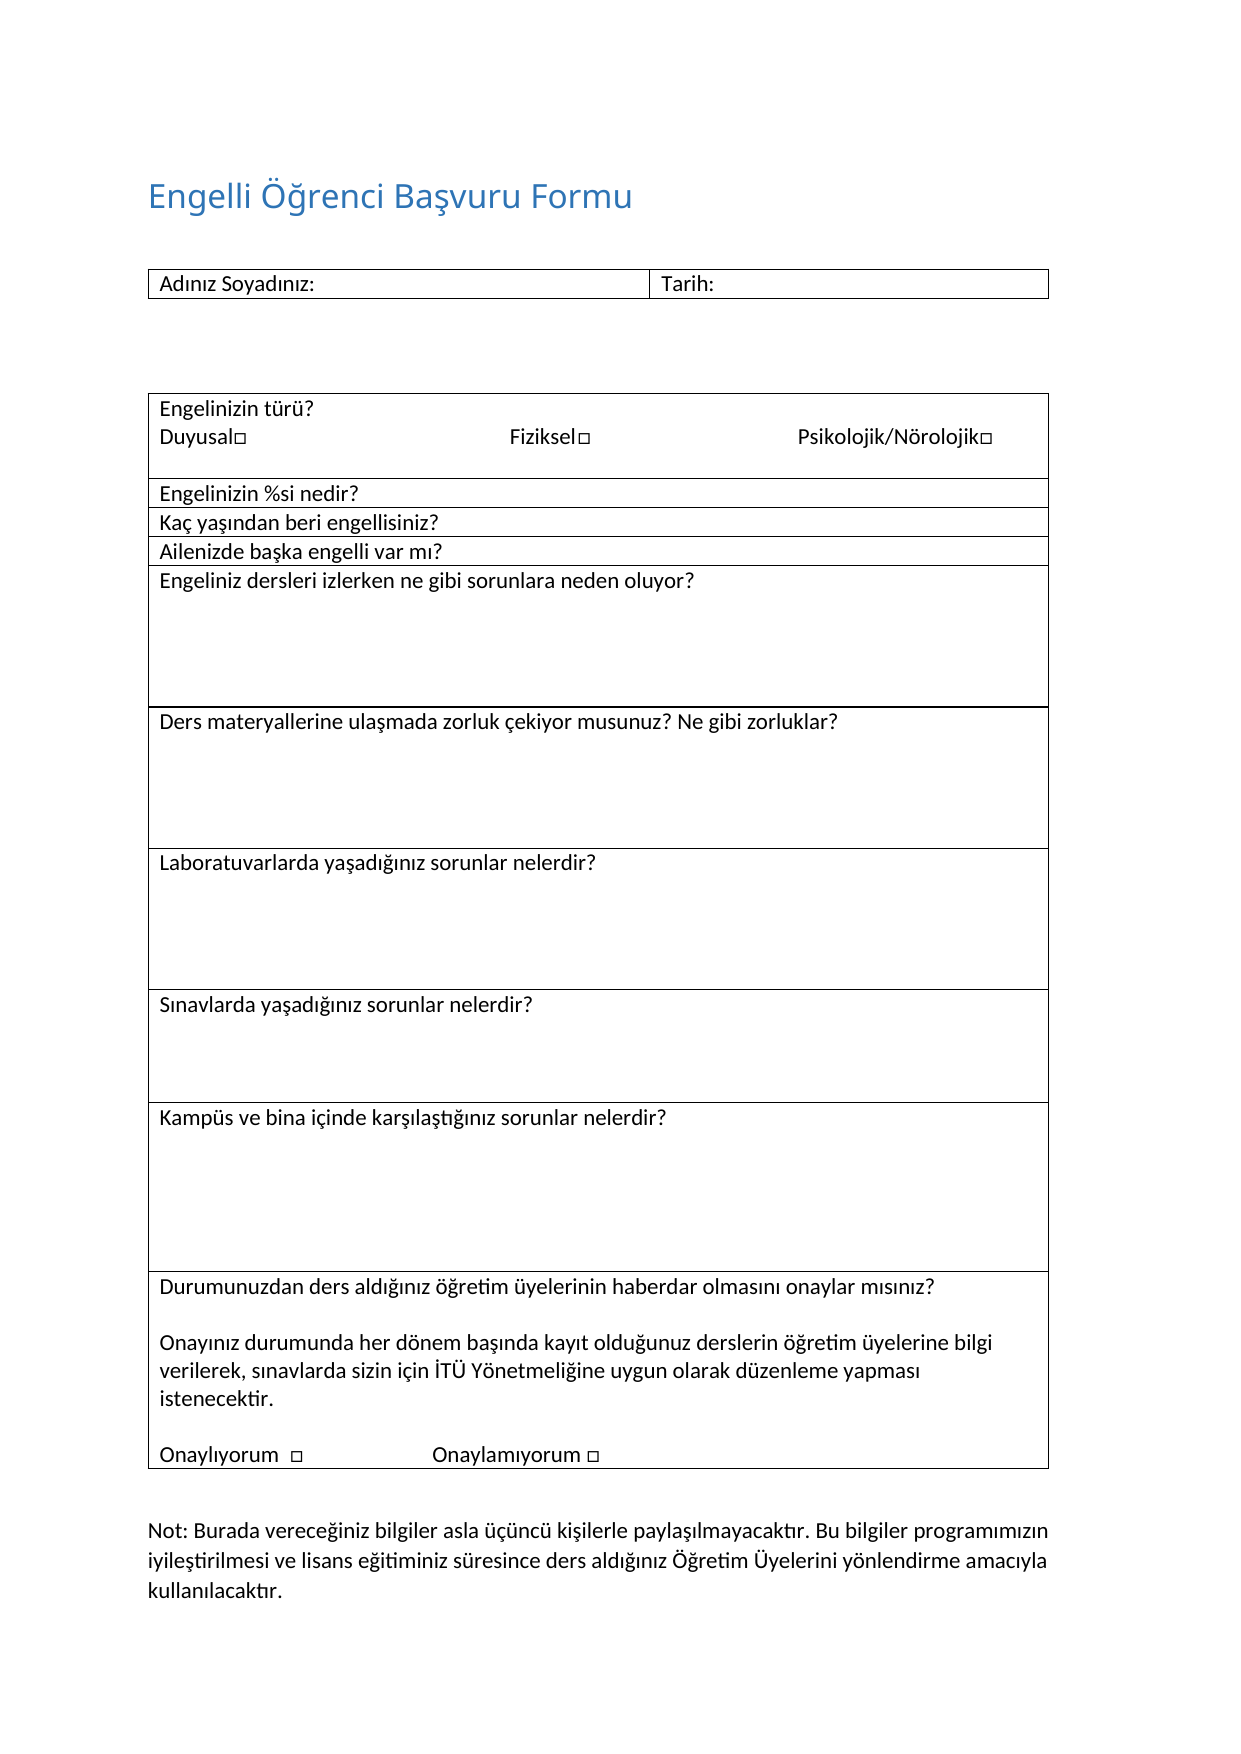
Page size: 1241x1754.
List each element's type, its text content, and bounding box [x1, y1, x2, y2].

table_cell Kaç yaşından beri engellisiniz? [149, 508, 1048, 536]
table_header Engelinizin türü? Duyusal□ Fiziksel□ Psikolojik/Nörolojik□ [149, 394, 1048, 478]
text Not: Burada vereceğiniz bilgiler asla üçüncü kişilerle paylaşılmayacaktır. Bu bilgiler programımızın iyileştirilmesi ve lisans eğitiminiz süresince ders aldığınız Öğretim Üyelerini yönlendirme amacıyla kullanılacaktır. [148, 1516, 1093, 1604]
table_cell Ailenizde başka engelli var mı? [149, 537, 1048, 565]
subtitle Engelli Öğrenci Başvuru Formu [148, 173, 1093, 218]
table_cell Engeliniz dersleri izlerken ne gibi sorunlara neden oluyor? [149, 566, 1048, 706]
table_cell Laboratuvarlarda yaşadığınız sorunlar nelerdir? [149, 849, 1048, 989]
table_header Adınız Soyadınız: [149, 270, 649, 298]
table_cell Engelinizin %si nedir? [149, 479, 1048, 507]
table_cell Sınavlarda yaşadığınız sorunlar nelerdir? [149, 990, 1048, 1102]
table_header Tarih: [650, 270, 1048, 298]
table_cell Durumunuzdan ders aldığınız öğretim üyelerinin haberdar olmasını onaylar mısınız? Onayınız durumunda her dönem başında kayıt olduğunuz derslerin öğretim üyelerine bilgi verilerek, sınavlarda sizin için İTÜ Yönetmeliğine uygun olarak düzenleme yapması istenecektir. Onaylıyorum □ Onaylamıyorum □ [149, 1272, 1048, 1468]
table_cell Ders materyallerine ulaşmada zorluk çekiyor musunuz? Ne gibi zorluklar? [149, 708, 1048, 847]
table_cell Kampüs ve bina içinde karşılaştığınız sorunlar nelerdir? [149, 1103, 1048, 1271]
